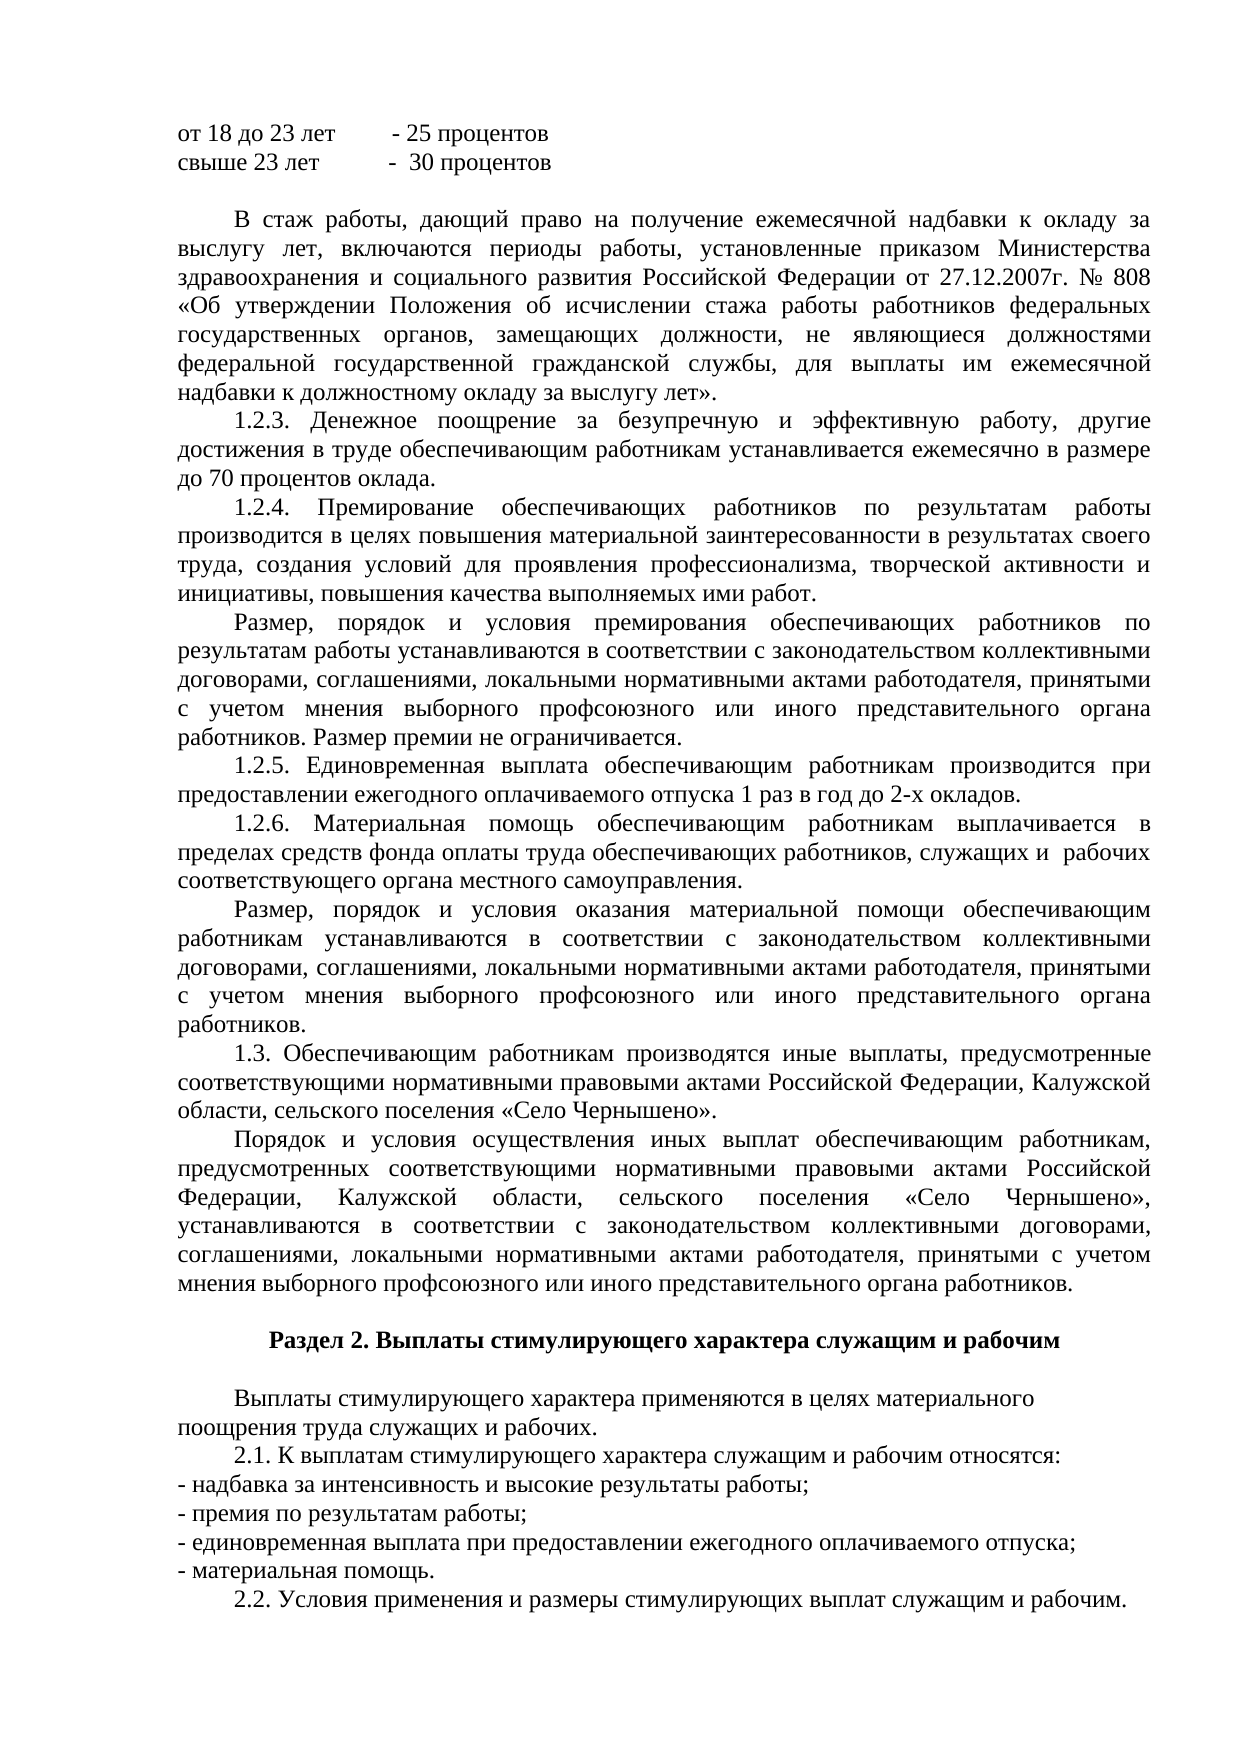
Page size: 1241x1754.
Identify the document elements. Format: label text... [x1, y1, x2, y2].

title свыше 23 лет - 30 процентов [177, 147, 1152, 176]
title 1.2.3. Денежное поощрение за безупречную и эффективную работу, другие достижения в труде обеспечивающим работникам устанавливается ежемесячно в размере до 70 процентов оклада. [177, 406, 1152, 492]
title - надбавка за интенсивность и высокие результаты работы; [177, 1469, 1152, 1498]
title 2.1. К выплатам стимулирующего характера служащим и рабочим относятся: [177, 1441, 1152, 1469]
title 1.2.5. Единовременная выплата обеспечивающим работникам производится при предоставлении ежегодного оплачиваемого отпуска 1 раз в год до 2-х окладов. [177, 751, 1152, 808]
title 1.2.6. Материальная помощь обеспечивающим работникам выплачивается в пределах средств фонда оплаты труда обеспечивающих работников, служащих и рабочих соответствующего органа местного самоуправления. [177, 808, 1152, 894]
title 2.2. Условия применения и размеры стимулирующих выплат служащим и рабочим. [177, 1584, 1152, 1613]
title Размер, порядок и условия оказания материальной помощи обеспечивающим работникам устанавливаются в соответствии с законодательством коллективными договорами, соглашениями, локальными нормативными актами работодателя, принятыми с учетом мнения выборного профсоюзного или иного представительного органа работников. [177, 894, 1152, 1038]
title - единовременная выплата при предоставлении ежегодного оплачиваемого отпуска; [177, 1527, 1152, 1556]
title - материальная помощь. [177, 1556, 1152, 1584]
title Раздел 2. Выплаты стимулирующего характера служащим и рабочим [177, 1326, 1152, 1354]
title Выплаты стимулирующего характера применяются в целях материального поощрения труда служащих и рабочих. [177, 1383, 1152, 1441]
title Размер, порядок и условия премирования обеспечивающих работников по результатам работы устанавливаются в соответствии с законодательством коллективными договорами, соглашениями, локальными нормативными актами работодателя, принятыми с учетом мнения выборного профсоюзного или иного представительного органа работников. Размер премии не ограничивается. [177, 607, 1152, 751]
title от 18 до 23 лет - 25 процентов [177, 118, 1152, 147]
title 1.2.4. Премирование обеспечивающих работников по результатам работы производится в целях повышения материальной заинтересованности в результатах своего труда, создания условий для проявления профессионализма, творческой активности и инициативы, повышения качества выполняемых ими работ. [177, 492, 1152, 607]
title 1.3. Обеспечивающим работникам производятся иные выплаты, предусмотренные соответствующими нормативными правовыми актами Российской Федерации, Калужской области, сельского поселения «Село Чернышено». [177, 1038, 1152, 1124]
title - премия по результатам работы; [177, 1498, 1152, 1527]
title В стаж работы, дающий право на получение ежемесячной надбавки к окладу за выслугу лет, включаются периоды работы, установленные приказом Министерства здравоохранения и социального развития Российской Федерации от 27.12.2007г. № 808 «Об утверждении Положения об исчислении стажа работы работников федеральных государственных органов, замещающих должности, не являющиеся должностями федеральной государственной гражданской службы, для выплаты им ежемесячной надбавки к должностному окладу за выслугу лет». [177, 204, 1152, 406]
title Порядок и условия осуществления иных выплат обеспечивающим работникам, предусмотренных соответствующими нормативными правовыми актами Российской Федерации, Калужской области, сельского поселения «Село Чернышено», устанавливаются в соответствии с законодательством коллективными договорами, соглашениями, локальными нормативными актами работодателя, принятыми с учетом мнения выборного профсоюзного или иного представительного органа работников. [177, 1124, 1152, 1297]
